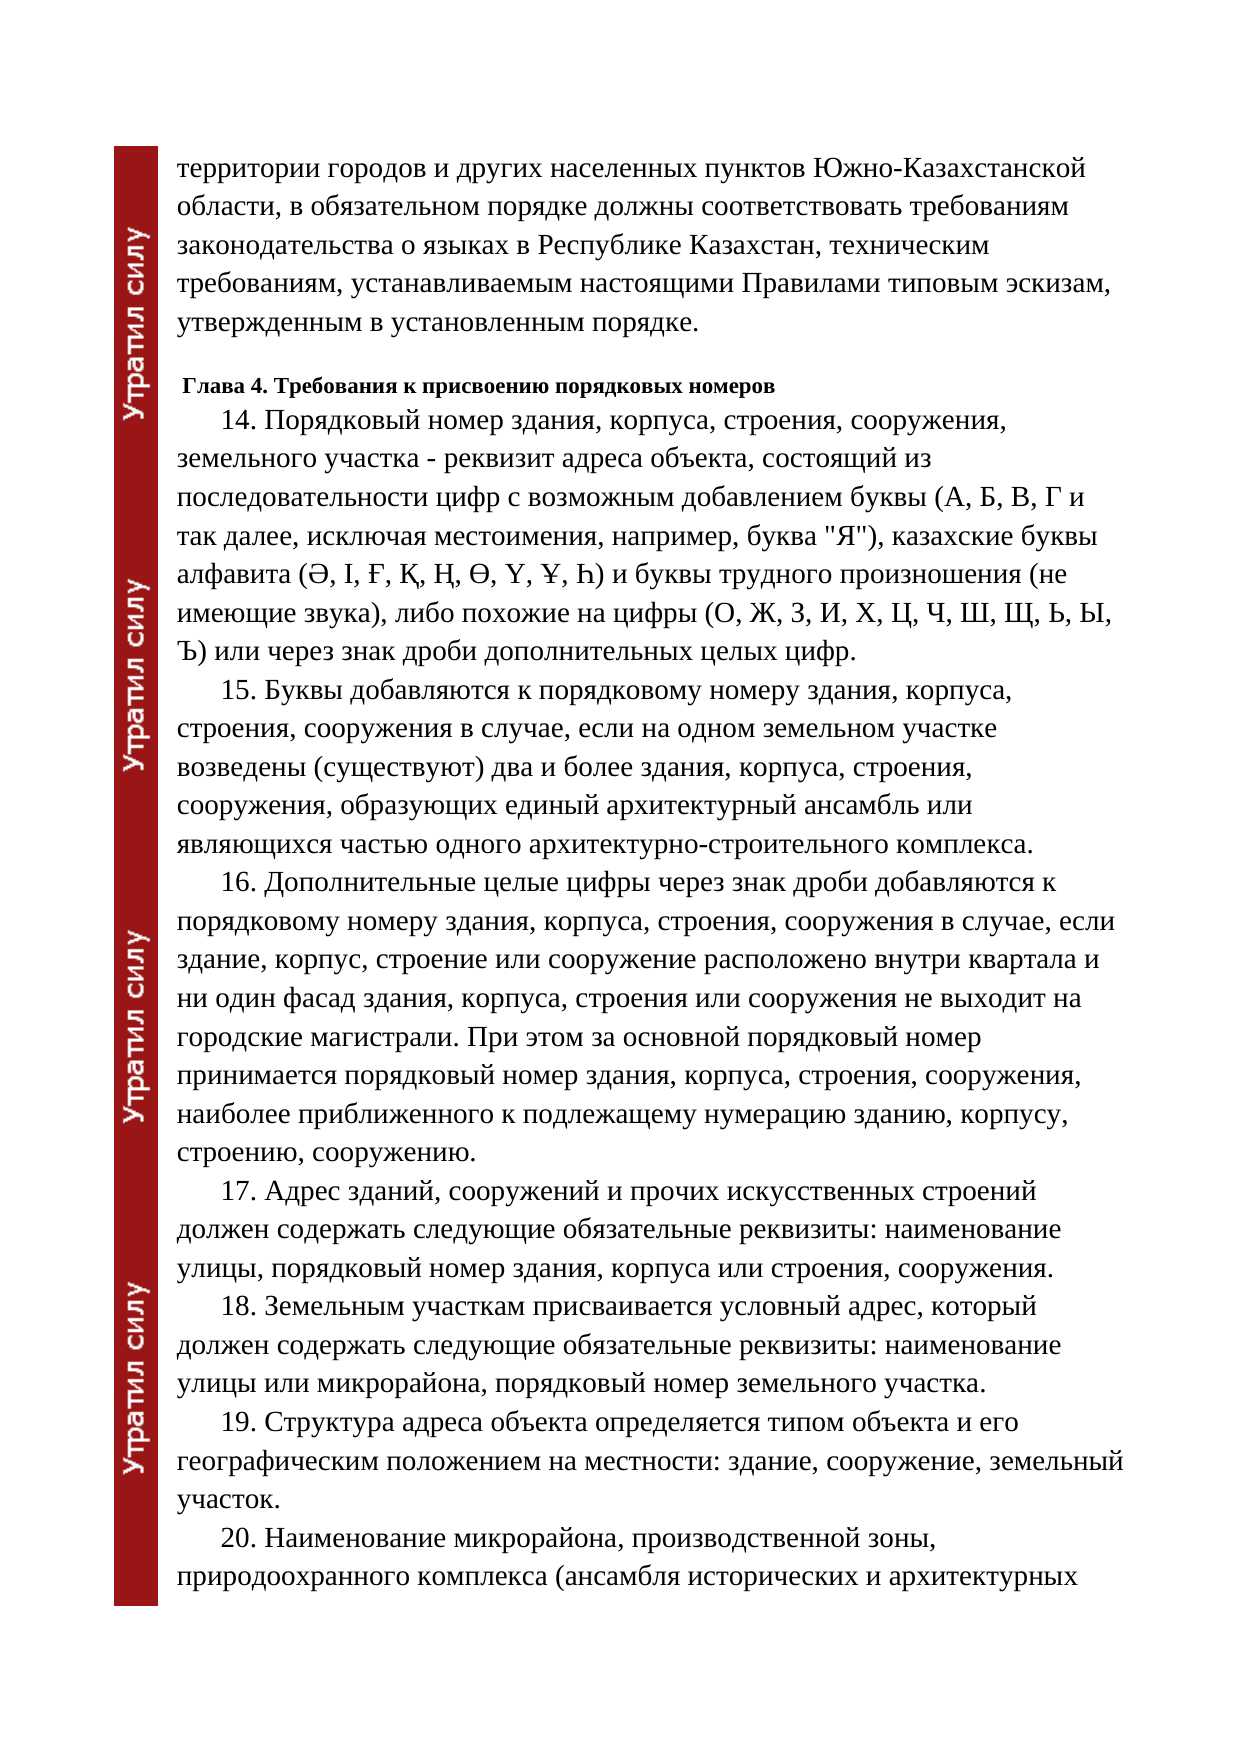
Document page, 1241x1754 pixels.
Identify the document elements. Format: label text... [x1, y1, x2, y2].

picture [114, 368, 158, 372]
picture [114, 146, 158, 150]
text Глава 4. Требования к присвоению порядковых номеров [112, 372, 1128, 398]
picture [114, 1592, 158, 1606]
picture [114, 398, 158, 402]
